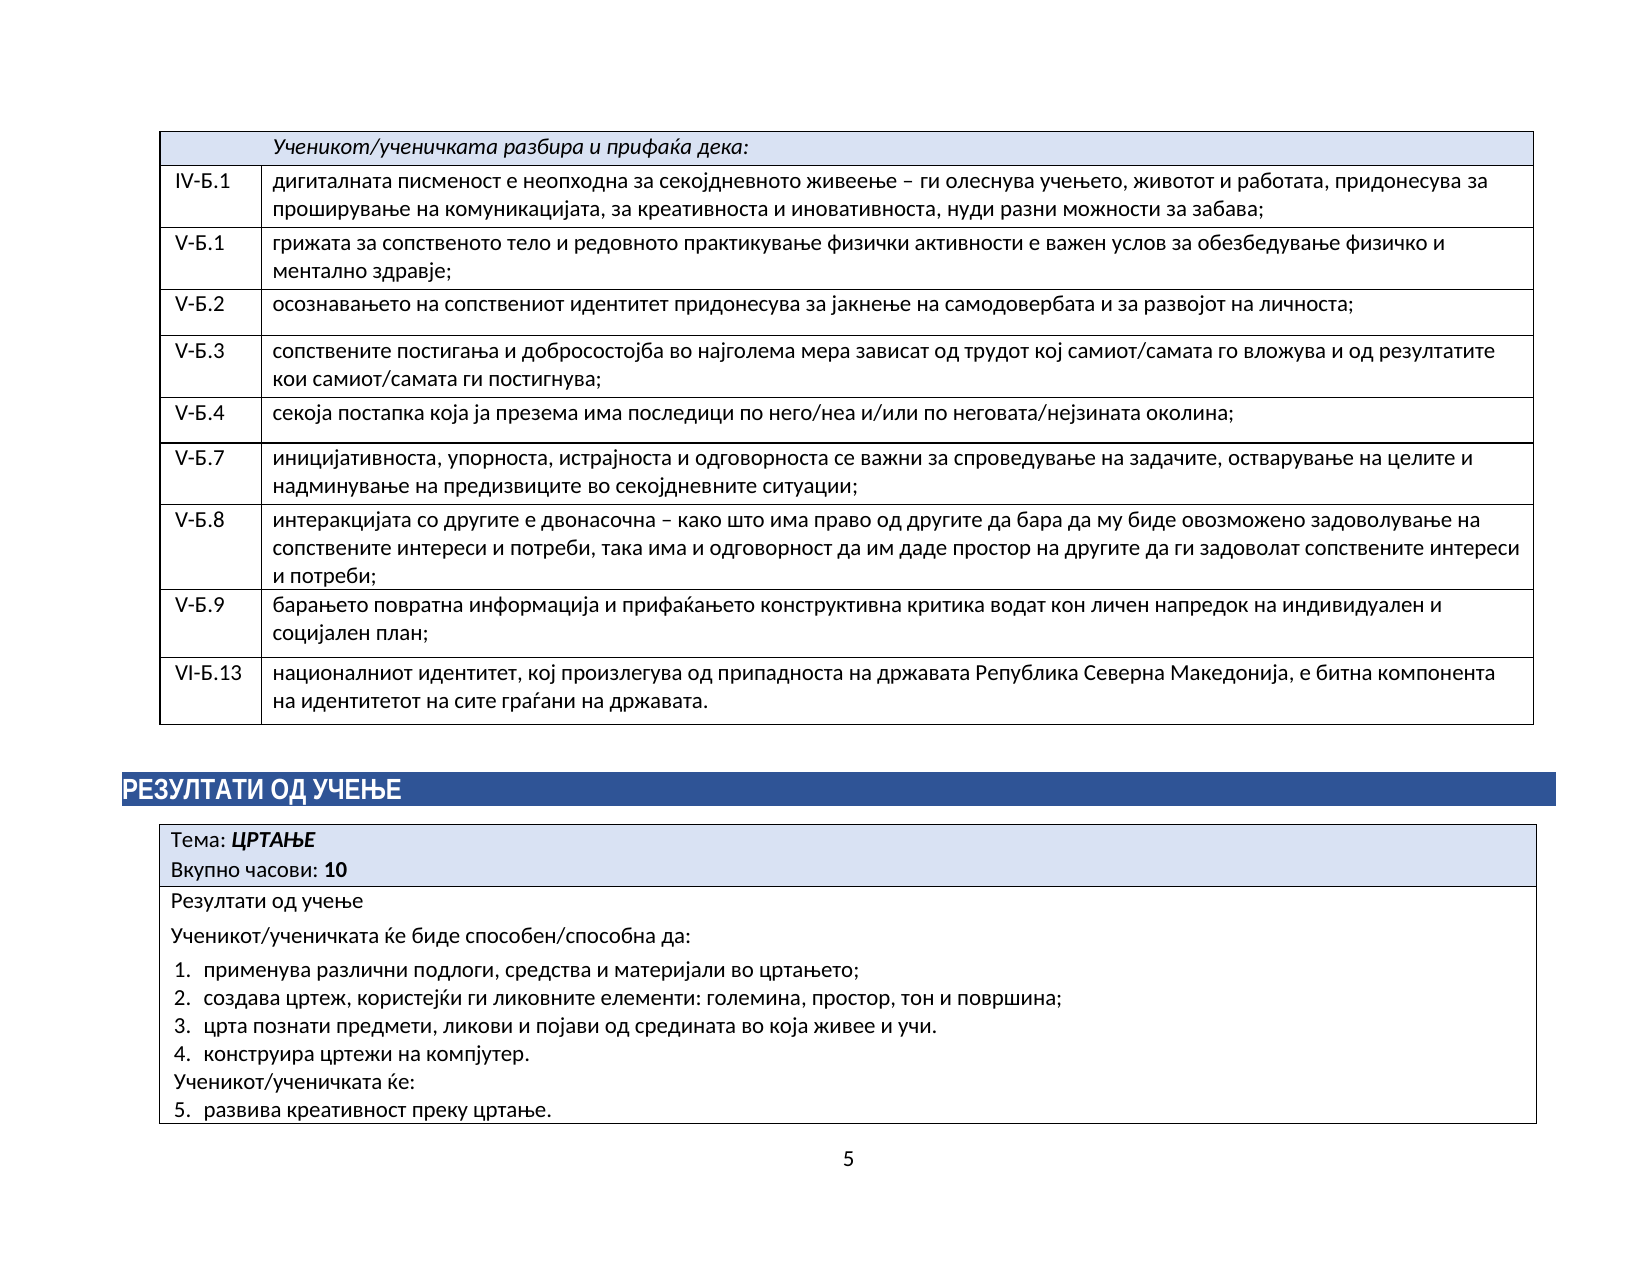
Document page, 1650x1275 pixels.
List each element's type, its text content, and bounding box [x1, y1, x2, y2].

table_cell сопствените постигања и добросостојба во најголема мера зависат од трудот кој самиот/самата го вложува и од резултатите кои самиот/самата ги постигнува; [262, 336, 1533, 397]
table_cell IV-Б.1 [161, 166, 261, 227]
table_cell [161, 132, 261, 165]
table_cell националниот идентитет, кој произлегува од припадноста на државата Република Северна Македонија, е битна компонента на идентитетот на сите граѓани на државата. [262, 658, 1533, 724]
table_cell дигиталната писменост е неопходна за секојдневното живеење – ги олеснува учењето, животот и работата, придонесува за проширување на комуникацијата, за креативноста и иновативноста, нуди разни можности за забава; [262, 166, 1533, 227]
table_cell Ученикот/ученичката разбира и прифаќа дека: [261, 132, 1533, 165]
table_cell секоја постапка која ја презема има последици по него/неа и/или по неговата/нејзината околина; [262, 398, 1533, 442]
table_cell VI-Б.13 [161, 658, 261, 724]
table_cell осознавањето на сопствениот идентитет придонесува за јакнење на самодовербата и за развојот на личноста; [262, 290, 1533, 335]
table_cell интеракцијата со другите е двонасочна – како што има право од другите да бара да му биде овозможено задоволување на сопствените интереси и потреби, така има и одговорност да им даде простор на другите да ги задоволат сопствените интереси и потреби; [262, 505, 1533, 589]
table_cell грижата за сопственото тело и редовното практикување физички активности е важен услов за обезбедување физичко и ментално здравје; [262, 228, 1533, 288]
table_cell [160, 887, 1536, 1123]
table_cell барањето повратна информација и прифаќањето конструктивна критика водат кон личен напредок на индивидуален и социјален план; [262, 590, 1533, 657]
table_cell V-Б.3 [161, 336, 261, 397]
table_cell V-Б.8 [161, 505, 261, 589]
list РЕЗУЛТАТИ ОД УЧЕЊЕ [122, 772, 1556, 806]
table_cell V-Б.9 [161, 590, 261, 657]
table_cell V-Б.7 [161, 444, 261, 504]
table_header Teмa: ЦРТАЊЕ Вкупно часови: 10 [160, 825, 1536, 886]
table_cell V-Б.2 [161, 290, 261, 335]
table_cell иницијативноста, упорноста, истрајноста и одговорноста се важни за спроведување на задачите, остварување на целите и надминување на предизвиците во секојдневните ситуации; [262, 444, 1533, 504]
table_cell V-Б.4 [161, 398, 261, 442]
table_cell V-Б.1 [161, 228, 261, 288]
